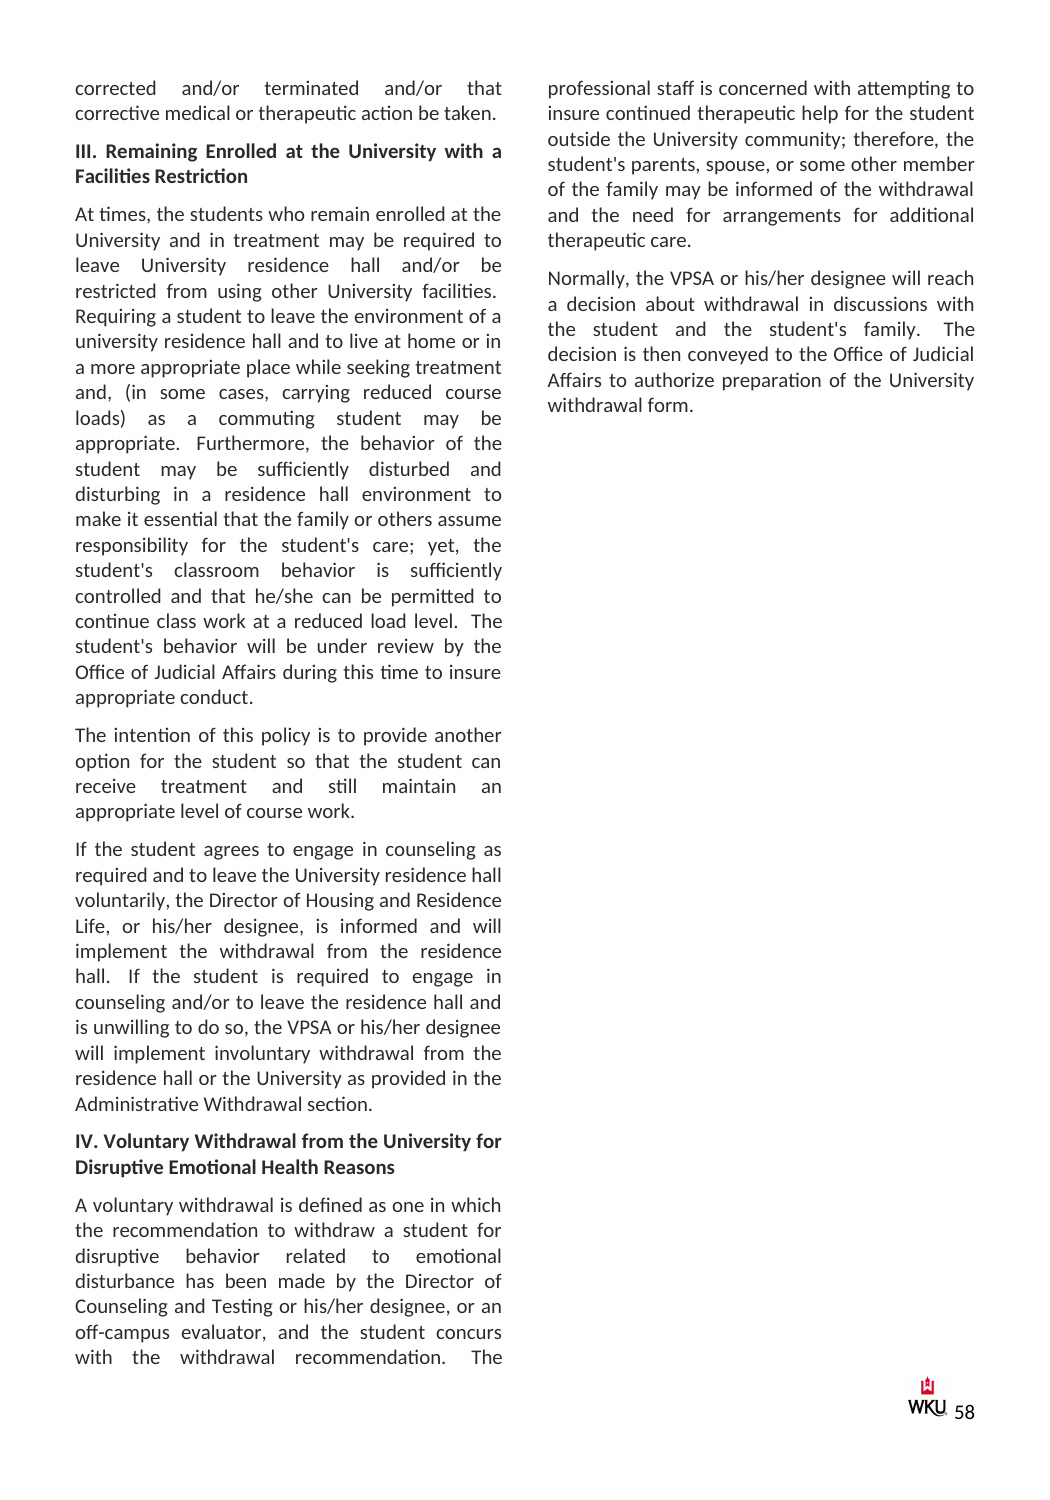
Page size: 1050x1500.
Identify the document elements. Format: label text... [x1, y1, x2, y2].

text III. Remaining Enrolled at the University with a Facilities Restriction [75, 138, 502, 189]
text If the student agrees to engage in counseling as required and to leave the University residence hall voluntarily, the Director of Housing and Residence Life, or his/her designee, is informed and will implement the withdrawal from the residence hall. If the student is required to engage in counseling and/or to leave the residence hall and is unwilling to do so, the VPSA or his/her designee will implement involuntary withdrawal from the residence hall or the University as provided in the Administrative Withdrawal section. [75, 837, 502, 1116]
text Normally, the VPSA or his/her designee will reach a decision about withdrawal in discussions with the student and the student's family. The decision is then conveyed to the Office of Judicial Affairs to authorize preparation of the University withdrawal form. [547, 265, 975, 418]
text A voluntary withdrawal is defined as one in which the recommendation to withdraw a student for disruptive behavior related to emotional disturbance has been made by the Director of Counseling and Testing or his/her designee, or an off-campus evaluator, and the student concurs with the withdrawal recommendation. The professional staff is concerned with attempting to insure continued therapeutic help for the student outside the University community; therefore, the student's parents, spouse, or some other member of the family may be informed of the withdrawal and the need for arrangements for additional therapeutic care. [75, 1192, 502, 1370]
text At times, the students who remain enrolled at the University and in treatment may be required to leave University residence hall and/or be restricted from using other University facilities. Requiring a student to leave the environment of a university residence hall and to live at home or in a more appropriate place while seeking treatment and, (in some cases, carrying reduced course loads) as a commuting student may be appropriate. Furthermore, the behavior of the student may be sufficiently disturbed and disturbing in a residence hall environment to make it essential that the family or others assume responsibility for the student's care; yet, the student's classroom behavior is sufficiently controlled and that he/she can be permitted to continue class work at a reduced load level. The student's behavior will be under review by the Office of Judicial Affairs during this time to insure appropriate conduct. [75, 202, 502, 710]
text IV. Voluntary Withdrawal from the University for Disruptive Emotional Health Reasons [75, 1129, 502, 1179]
text A voluntary withdrawal is defined as one in which the recommendation to withdraw a student for disruptive behavior related to emotional disturbance has been made by the Director of Counseling and Testing or his/her designee, or an off-campus evaluator, and the student concurs with the withdrawal recommendation. The professional staff is concerned with attempting to insure continued therapeutic help for the student outside the University community; therefore, the student's parents, spouse, or some other member of the family may be informed of the withdrawal and the need for arrangements for additional therapeutic care. [547, 75, 975, 253]
text The intention of this policy is to provide another option for the student so that the student can receive treatment and still maintain an appropriate level of course work. [75, 722, 502, 824]
picture [905, 1373, 950, 1420]
